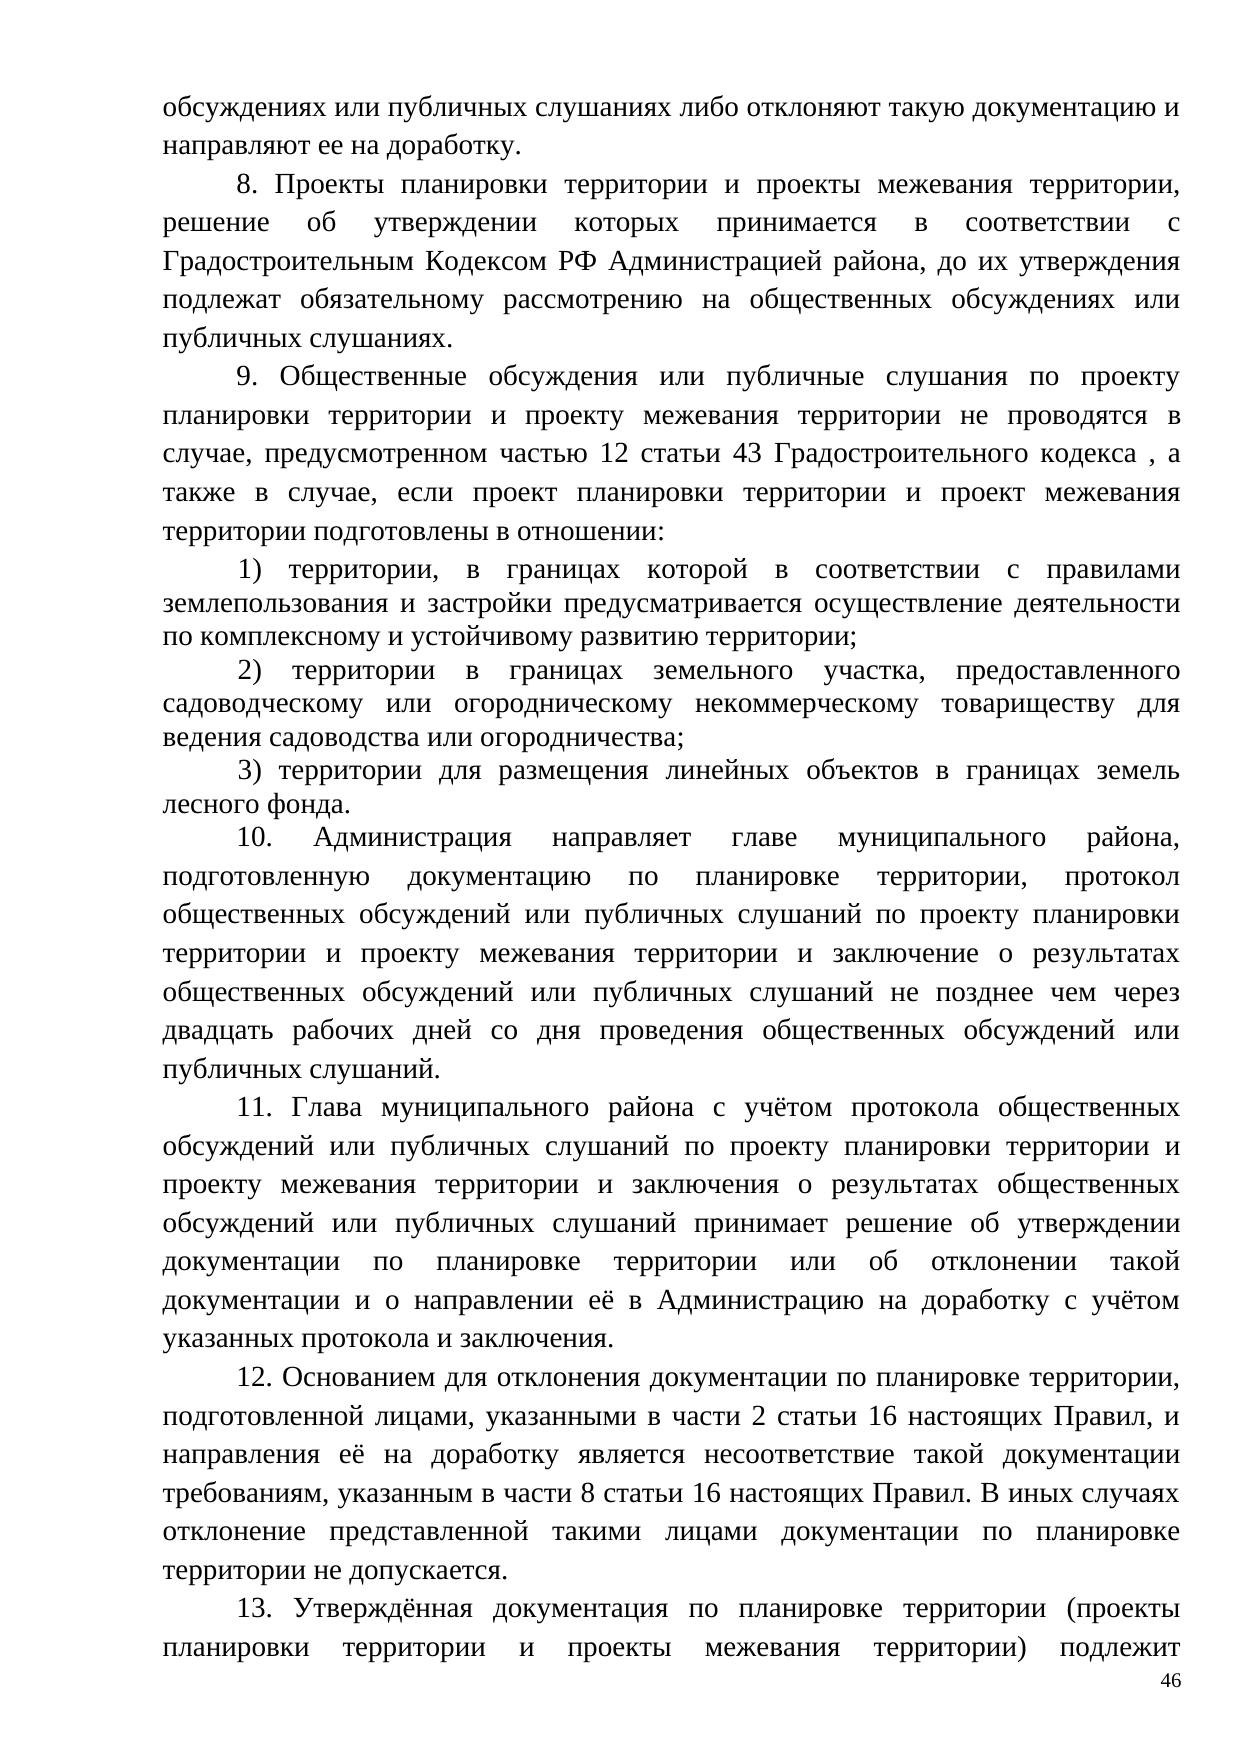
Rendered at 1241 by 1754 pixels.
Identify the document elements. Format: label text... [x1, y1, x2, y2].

text 12. Основанием для отклонения документации по планировке территории, подготовленной лицами, указанными в части 2 статьи 16 настоящих Правил, и направления её на доработку является несоответствие такой документации требованиям, указанным в части 8 статьи 16 настоящих Правил. В иных случаях отклонение представленной такими лицами документации по планировке территории не допускается. [162, 1359, 1181, 1585]
text 9. Общественные обсуждения или публичные слушания по проекту планировки территории и проекту межевания территории не проводятся в случае, предусмотренном частью 12 статьи 43 Градостроительного кодекса , а также в случае, если проект планировки территории и проект межевания территории подготовлены в отношении: [162, 358, 1181, 546]
text 11. Глава муниципального района с учётом протокола общественных обсуждений или публичных слушаний по проекту планировки территории и проекту межевания территории и заключения о результатах общественных обсуждений или публичных слушаний принимает решение об утверждении документации по планировке территории или об отклонении такой документации и о направлении её в Администрацию на доработку с учётом указанных протокола и заключения. [162, 1089, 1181, 1354]
text 2) территории в границах земельного участка, предоставленного садоводческому или огородническому некоммерческому товариществу для ведения садоводства или огородничества; [162, 652, 1181, 752]
text 3) территории для размещения линейных объектов в границах земель лесного фонда. [162, 752, 1181, 819]
text 8. Проекты планировки территории и проекты межевания территории, решение об утверждении которых принимается в соответствии с Градостроительным Кодексом РФ Администрацией района, до их утверждения подлежат обязательному рассмотрению на общественных обсуждениях или публичных слушаниях. [162, 166, 1181, 353]
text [162, 1590, 1181, 1662]
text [162, 89, 1181, 161]
text 1) территории, в границах которой в соответствии с правилами землепользования и застройки предусматривается осуществление деятельности по комплексному и устойчивому развитию территории; [162, 551, 1181, 652]
text 10. Администрация направляет главе муниципального района, подготовленную документацию по планировке территории, протокол общественных обсуждений или публичных слушаний по проекту планировки территории и проекту межевания территории и заключение о результатах общественных обсуждений или публичных слушаний не позднее чем через двадцать рабочих дней со дня проведения общественных обсуждений или публичных слушаний. [162, 819, 1181, 1084]
